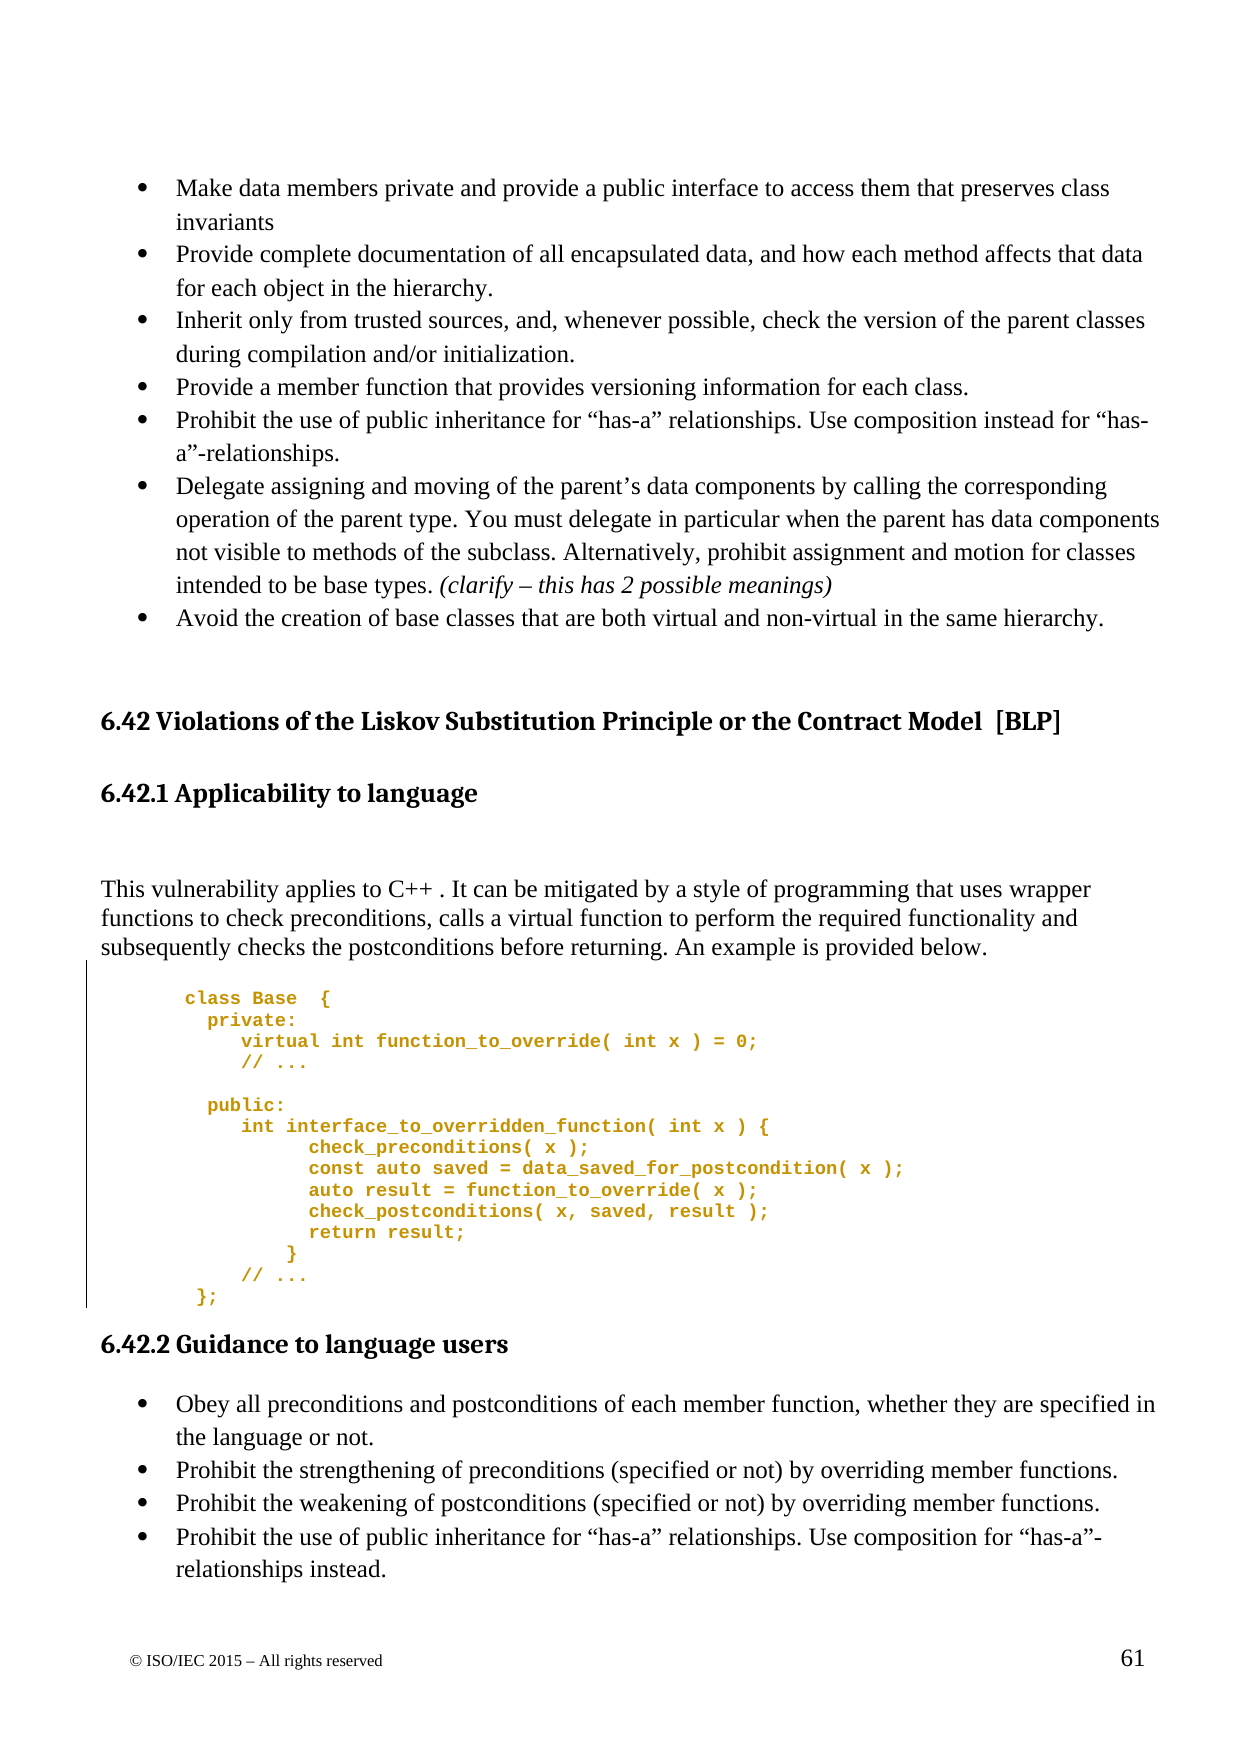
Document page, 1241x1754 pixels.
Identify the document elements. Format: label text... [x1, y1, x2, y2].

list Avoid the creation of base classes that are both virtual and non-virtual in the same hierarchy. [138, 603, 1164, 632]
subtitle 6.42.2 Guidance to language users [101, 1329, 1164, 1360]
text This vulnerability applies to C++ . It can be mitigated by a style of programming that uses wrapper functions to check preconditions, calls a virtual function to perform the required functionality and subsequently checks the postconditions before returning. An example is provided below. [101, 874, 1164, 960]
list Prohibit the use of public inheritance for “has-a” relationships. Use composition for “has-a”-relationships instead. [138, 1522, 1164, 1583]
text class Base { private: virtual int function_to_override( int x ) = 0; // ... public: int interface_to_overridden_function( int x ) { check_preconditions( x ); const auto saved = data_saved_for_postcondition( x ); auto result = function_to_override( x ); check_postconditions( x, saved, result ); return result; } // ... }; [184, 989, 1164, 1308]
list Delegate assigning and moving of the parent’s data components by calling the corresponding operation of the parent type. You must delegate in particular when the parent has data components not visible to methods of the subclass. Alternatively, prohibit assignment and motion for classes intended to be base types. (clarify – this has 2 possible meanings) [138, 471, 1164, 598]
subtitle 6.42.1 Applicability to language [101, 778, 1164, 809]
list Prohibit the weakening of postconditions (specified or not) by overriding member functions. [138, 1488, 1164, 1517]
list Prohibit the use of public inheritance for “has-a” relationships. Use composition instead for “has-a”-relationships. [138, 405, 1164, 466]
list Inherit only from trusted sources, and, whenever possible, check the version of the parent classes during compilation and/or initialization. [138, 306, 1164, 367]
subtitle 6.42 Violations of the Liskov Substitution Principle or the Contract Model [BLP] [101, 706, 1164, 737]
list Provide a member function that provides versioning information for each class. [138, 372, 1164, 400]
list Prohibit the strengthening of preconditions (specified or not) by overriding member functions. [138, 1456, 1164, 1484]
list Provide complete documentation of all encapsulated data, and how each method affects that data for each object in the hierarchy. [138, 239, 1164, 301]
list Obey all preconditions and postconditions of each member function, whether they are specified in the language or not. [138, 1389, 1164, 1451]
list Make data members private and provide a public interface to access them that preserves class invariants [138, 173, 1164, 235]
